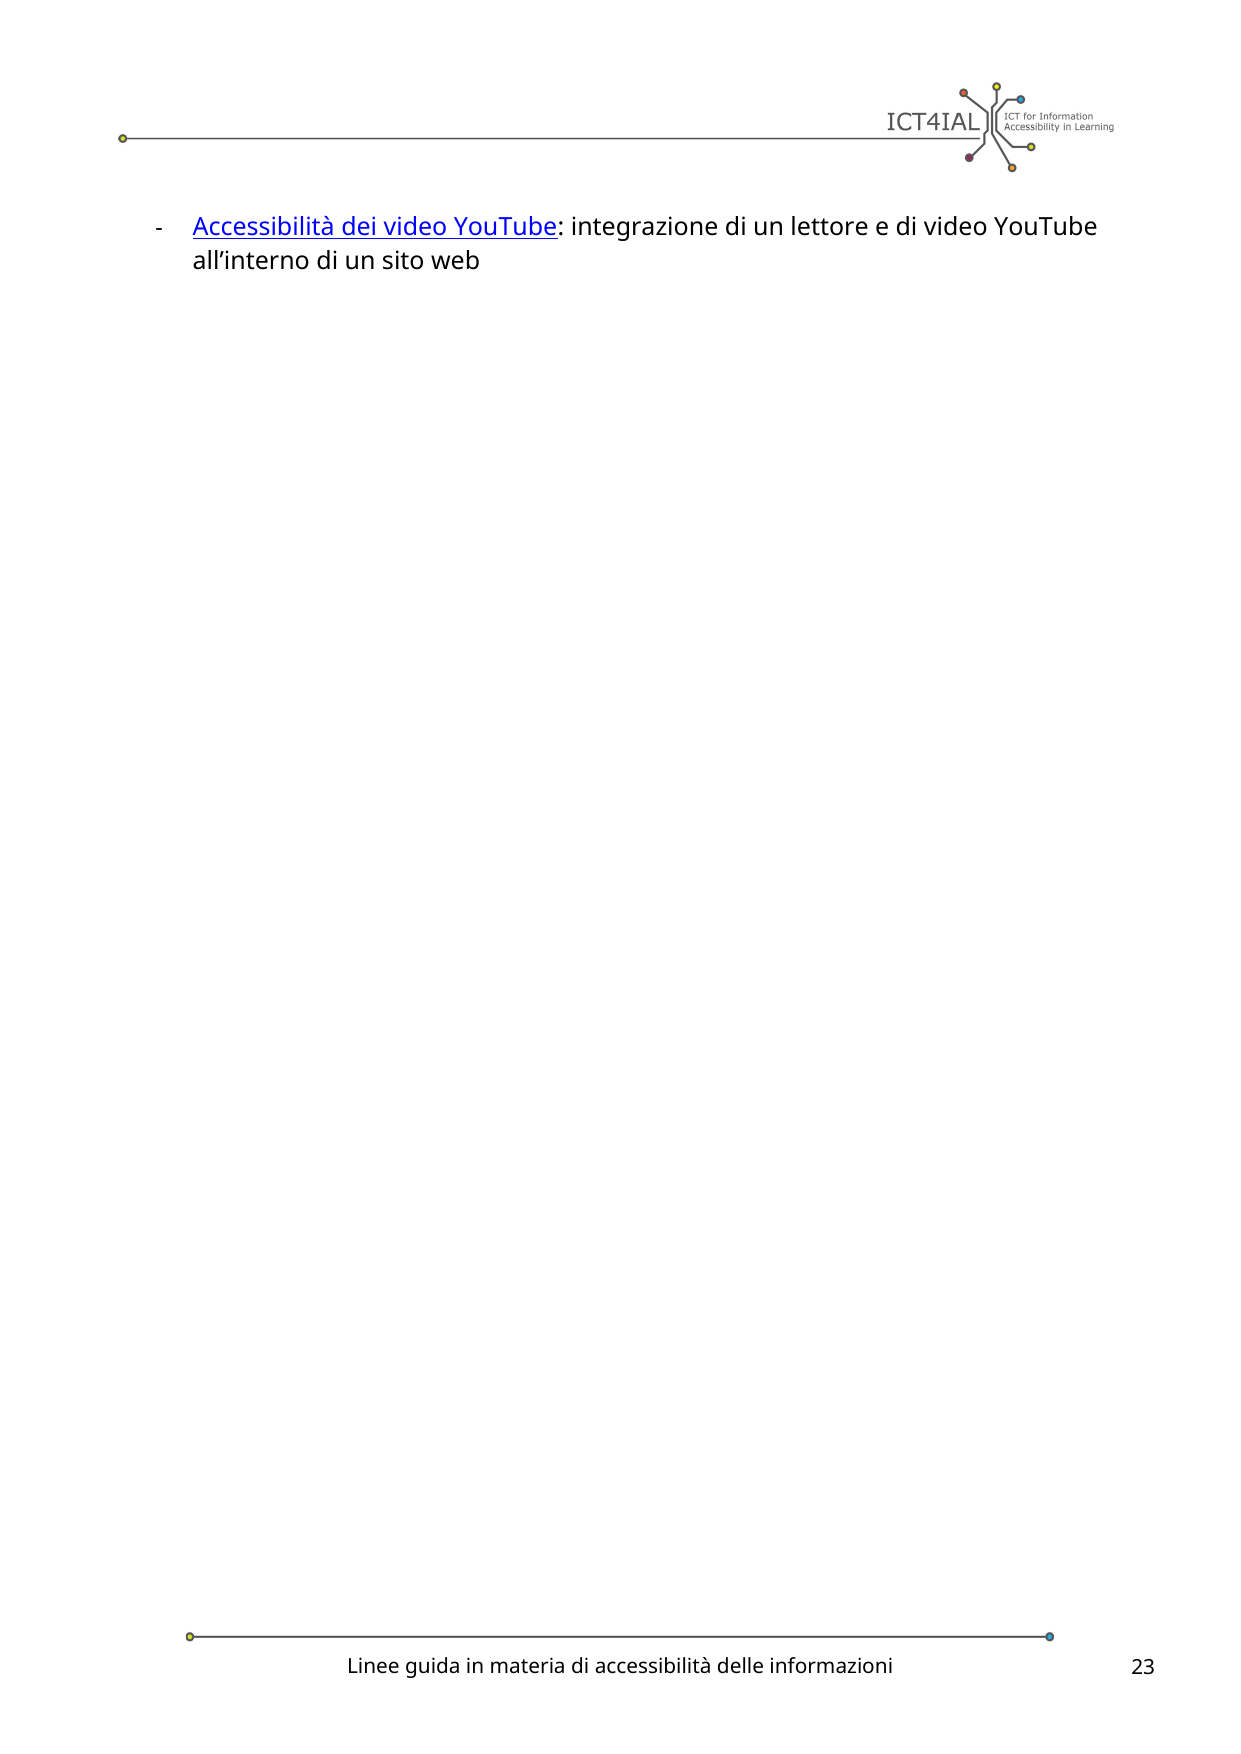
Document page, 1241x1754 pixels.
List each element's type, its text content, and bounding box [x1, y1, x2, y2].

picture [185, 1620, 1055, 1652]
list Accessibilità dei video YouTube: integrazione di un lettore e di video YouTube all’interno di un sito web [155, 209, 1122, 277]
picture [118, 73, 1125, 181]
